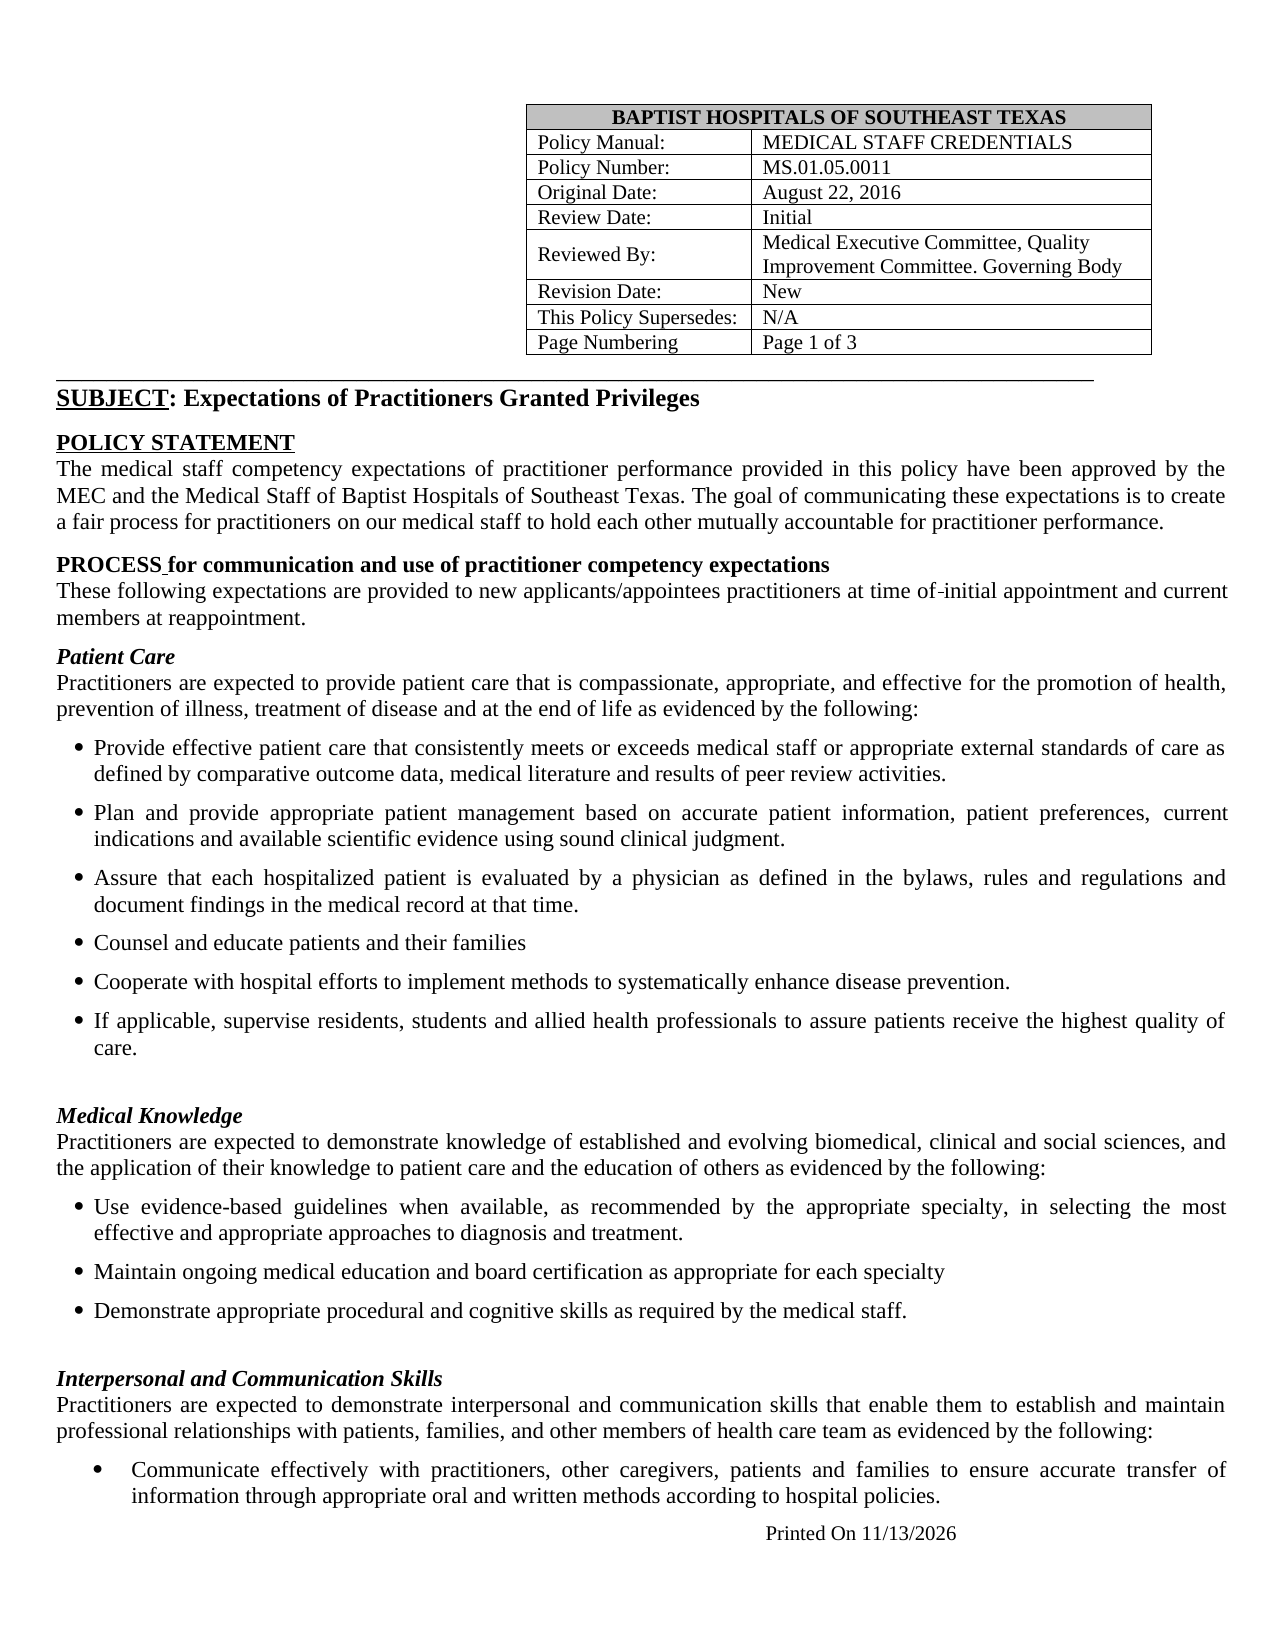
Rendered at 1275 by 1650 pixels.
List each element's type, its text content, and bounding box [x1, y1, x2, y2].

list Communicate effectively with practitioners, other caregivers, patients and families to ensure accurate transfer of information through appropriate oral and written methods according to hospital policies. [94, 1456, 1228, 1509]
text Patient Care [56, 643, 1228, 669]
list Use evidence-based guidelines when available, as recommended by the appropriate specialty, in selecting the most effective and appropriate approaches to diagnosis and treatment. [75, 1193, 1228, 1245]
list Plan and provide appropriate patient management based on accurate patient information, patient preferences, current indications and available scientific evidence using sound clinical judgment. [75, 799, 1228, 852]
text These following expectations are provided to new applicants/appointees practitioners at time of initial appointment and current members at reappointment. [56, 578, 1228, 630]
list Maintain ongoing medical education and board certification as appropriate for each specialty [75, 1258, 1228, 1284]
list Cooperate with hospital efforts to implement methods to systematically enhance disease prevention. [75, 968, 1228, 995]
text Interpersonal and Communication Skills [56, 1365, 1228, 1391]
list If applicable, supervise residents, students and allied health professionals to assure patients receive the highest quality of care. [75, 1007, 1228, 1060]
text Medical Knowledge [56, 1102, 1228, 1128]
list Assure that each hospitalized patient is evaluated by a physician as defined in the bylaws, rules and regulations and document findings in the medical record at that time. [75, 864, 1228, 917]
text The medical staff competency expectations of practitioner performance provided in this policy have been approved by the MEC and the Medical Staff of Baptist Hospitals of Southeast Texas. The goal of communicating these expectations is to create a fair process for practitioners on our medical staff to hold each other mutually accountable for practitioner performance. [56, 455, 1228, 534]
text Practitioners are expected to demonstrate knowledge of established and evolving biomedical, clinical and social sciences, and the application of their knowledge to patient care and the education of others as evidenced by the following: [56, 1128, 1228, 1181]
text Practitioners are expected to demonstrate interpersonal and communication skills that enable them to establish and maintain professional relationships with patients, families, and other members of health care team as evidenced by the following: [56, 1391, 1228, 1444]
title SUBJECT: Expectations of Practitioners Granted Privileges [56, 383, 1228, 412]
list Demonstrate appropriate procedural and cognitive skills as required by the medical staff. [75, 1297, 1228, 1323]
list Provide effective patient care that consistently meets or exceeds medical staff or appropriate external standards of care as defined by comparative outcome data, medical literature and results of peer review activities. [75, 734, 1228, 787]
text Practitioners are expected to provide patient care that is compassionate, appropriate, and effective for the promotion of health, prevention of illness, treatment of disease and at the end of life as evidenced by the following: [56, 669, 1228, 722]
text PROCESS for communication and use of practitioner competency expectations [56, 551, 1228, 578]
list Counsel and educate patients and their families [75, 929, 1228, 956]
text POLICY STATEMENT [56, 429, 1228, 455]
